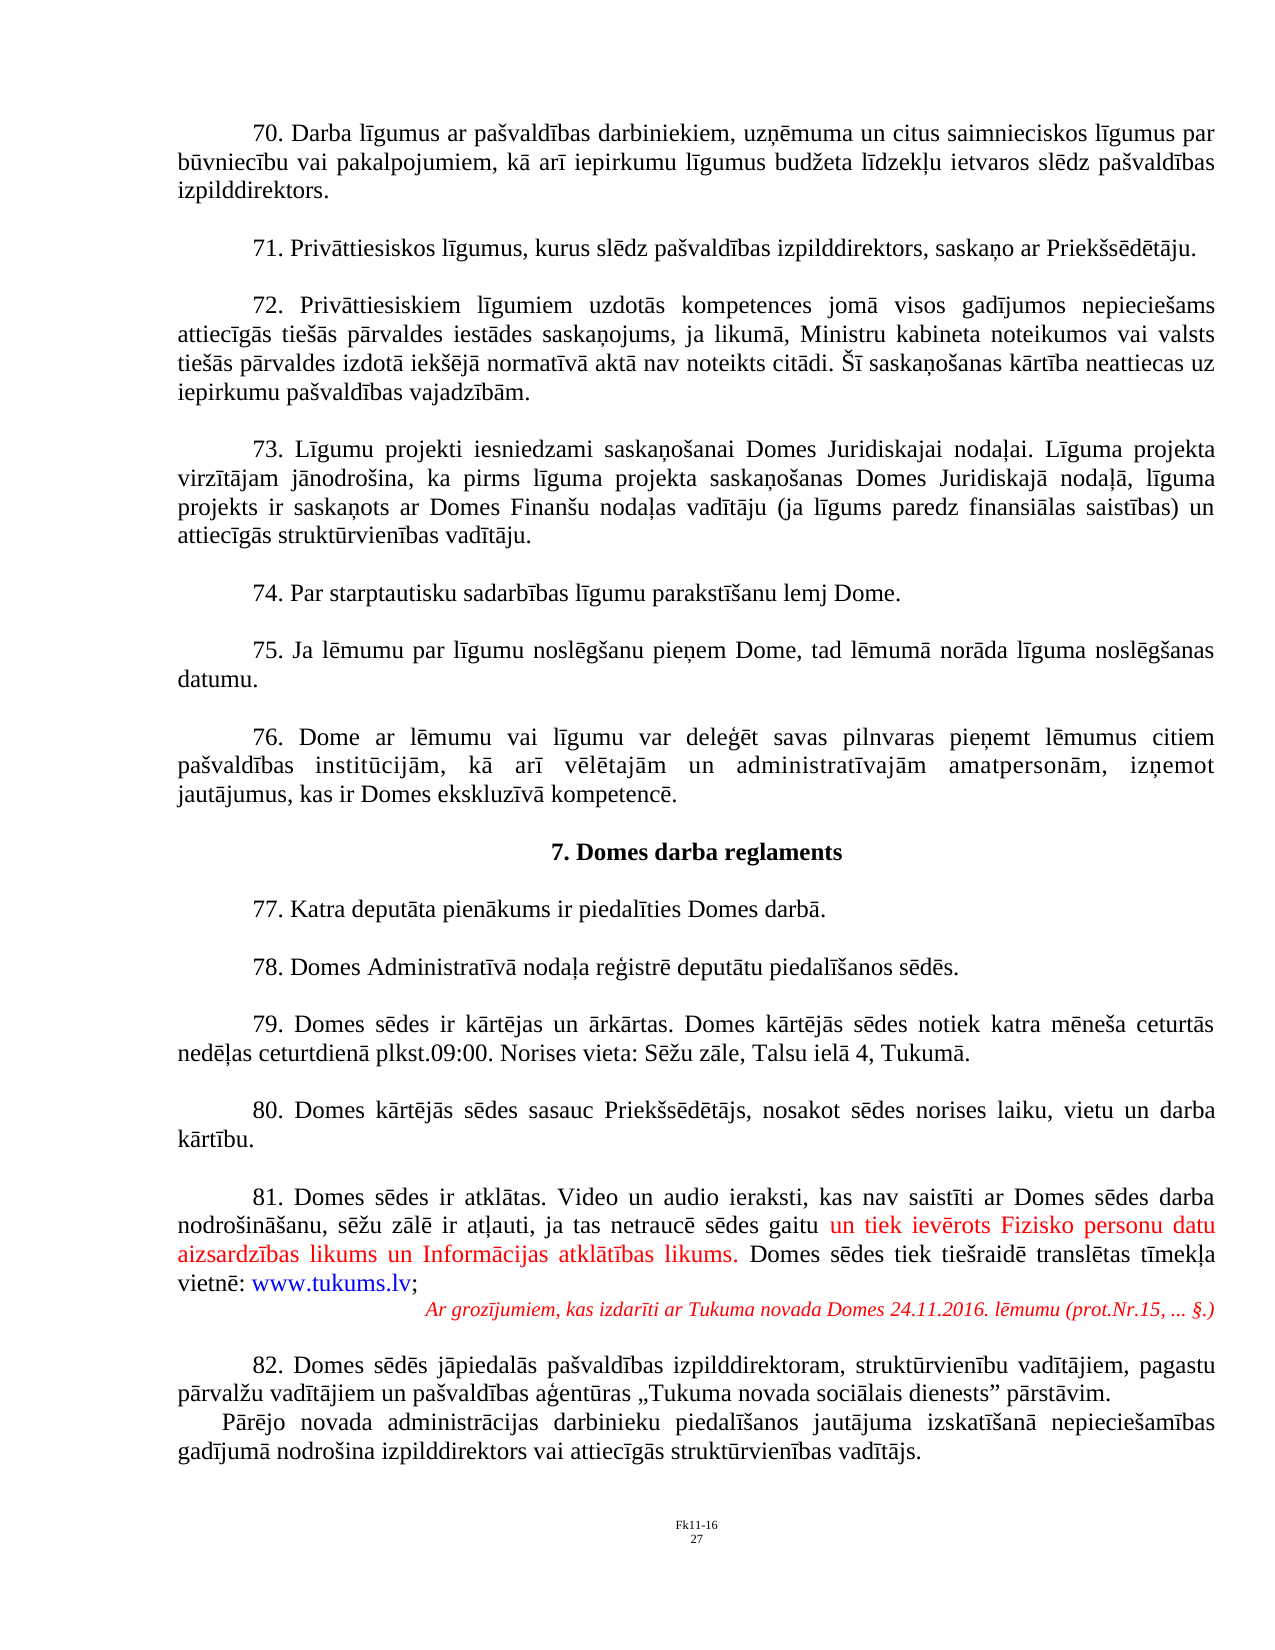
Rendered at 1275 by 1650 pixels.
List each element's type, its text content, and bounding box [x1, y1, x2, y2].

text 71. Privāttiesiskos līgumus, kurus slēdz pašvaldības izpilddirektors, saskaņo ar Priekšsēdētāju. [177, 233, 1216, 262]
text 73. Līgumu projekti iesniedzami saskaņošanai Domes Juridiskajai nodaļai. Līguma projekta virzītājam jānodrošina, ka pirms līguma projekta saskaņošanas Domes Juridiskajā nodaļā, līguma projekts ir saskaņots ar Domes Finanšu nodaļas vadītāju (ja līgums paredz finansiālas saistības) un attiecīgās struktūrvienības vadītāju. [177, 434, 1216, 549]
text 76. Dome ar lēmumu vai līgumu var deleģēt savas pilnvaras pieņemt lēmumus citiem pašvaldības institūcijām, kā arī vēlētajām un administratīvajām amatpersonām, izņemot jautājumus, kas ir Domes ekskluzīvā kompetencē. [177, 722, 1216, 808]
text 74. Par starptautisku sadarbības līgumu parakstīšanu lemj Dome. [177, 578, 1216, 607]
text 79. Domes sēdes ir kārtējas un ārkārtas. Domes kārtējās sēdes notiek katra mēneša ceturtās nedēļas ceturtdienā plkst.09:00. Norises vieta: Sēžu zāle, Talsu ielā 4, Tukumā. [177, 1009, 1216, 1067]
text 78. Domes Administratīvā nodaļa reģistrē deputātu piedalīšanos sēdēs. [177, 952, 1216, 981]
text 75. Ja lēmumu par līgumu noslēgšanu pieņem Dome, tad lēmumā norāda līguma noslēgšanas datumu. [177, 636, 1216, 693]
text 72. Privāttiesiskiem līgumiem uzdotās kompetences jomā visos gadījumos nepieciešams attiecīgās tiešās pārvaldes iestādes saskaņojums, ja likumā, Ministru kabineta noteikumos vai valsts tiešās pārvaldes izdotā iekšējā normatīvā aktā nav noteikts citādi. Šī saskaņošanas kārtība neattiecas uz iepirkumu pašvaldības vajadzībām. [177, 291, 1216, 406]
text 82. Domes sēdēs jāpiedalās pašvaldības izpilddirektoram, struktūrvienību vadītājiem, pagastu pārvalžu vadītājiem un pašvaldības aģentūras „Tukuma novada sociālais dienests” pārstāvim. [177, 1350, 1216, 1407]
text 7. Domes darba reglaments [177, 837, 1216, 866]
text Pārējo novada administrācijas darbinieku piedalīšanos jautājuma izskatīšanā nepieciešamības gadījumā nodrošina izpilddirektors vai attiecīgās struktūrvienības vadītājs. [177, 1407, 1216, 1465]
text 80. Domes kārtējās sēdes sasauc Priekšsēdētājs, nosakot sēdes norises laiku, vietu un darba kārtību. [177, 1096, 1216, 1153]
text 77. Katra deputāta pienākums ir piedalīties Domes darbā. [177, 894, 1216, 923]
text Ar grozījumiem, kas izdarīti ar Tukuma novada Domes 24.11.2016. lēmumu (prot.Nr.15, ... §.) [177, 1297, 1216, 1321]
text 81. Domes sēdes ir atklātas. Video un audio ieraksti, kas nav saistīti ar Domes sēdes darba nodrošināšanu, sēžu zālē ir atļauti, ja tas netraucē sēdes gaitu un tiek ievērots Fizisko personu datu aizsardzības likums un Informācijas atklātības likums. Domes sēdes tiek tiešraidē translētas tīmekļa vietnē: www.tukums.lv; [177, 1182, 1216, 1297]
text 70. Darba līgumus ar pašvaldības darbiniekiem, uzņēmuma un citus saimnieciskos līgumus par būvniecību vai pakalpojumiem, kā arī iepirkumu līgumus budžeta līdzekļu ietvaros slēdz pašvaldības izpilddirektors. [177, 118, 1216, 204]
